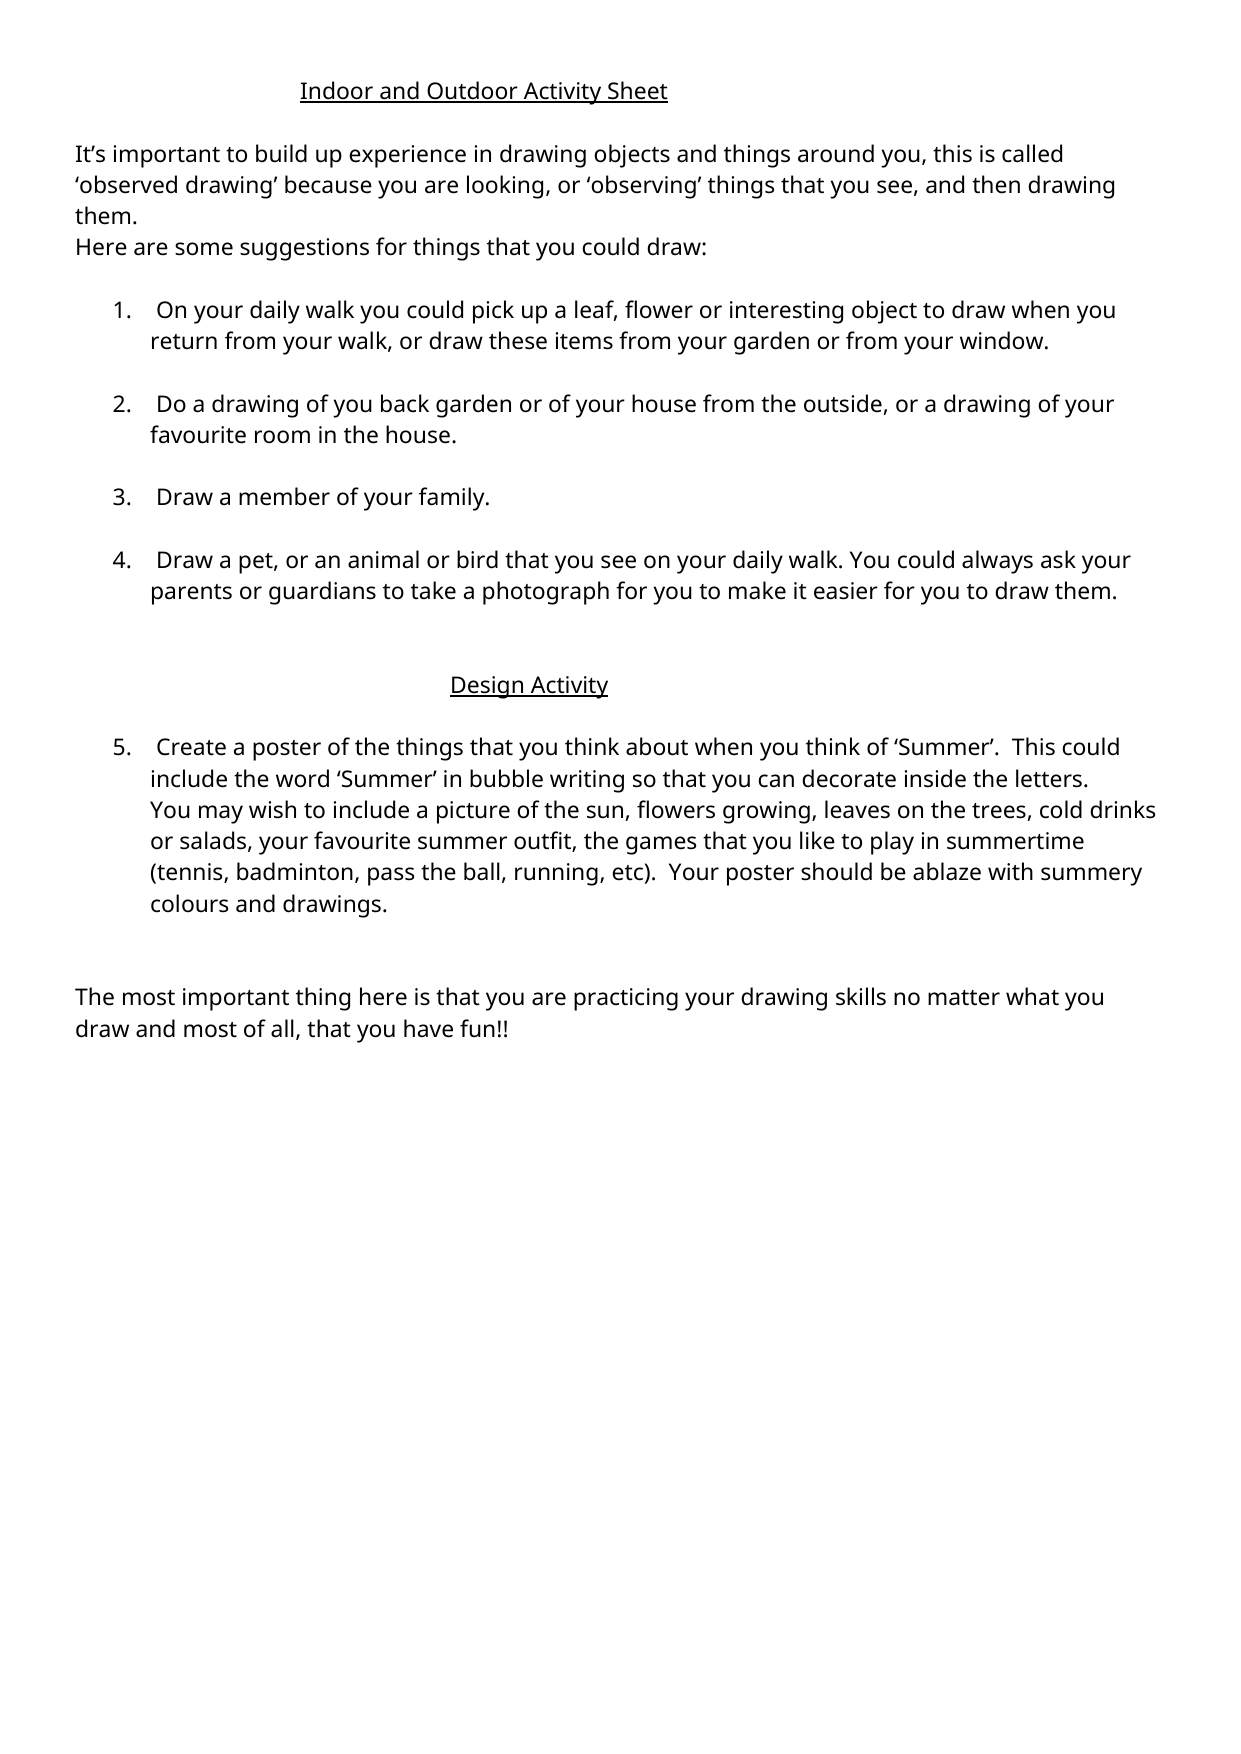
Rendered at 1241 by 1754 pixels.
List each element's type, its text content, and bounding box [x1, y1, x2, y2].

list The most important thing here is that you are practicing your drawing skills no matter what you draw and most of all, that you have fun!! [75, 981, 1165, 1044]
text Here are some suggestions for things that you could draw: [75, 231, 1165, 262]
text Indoor and Outdoor Activity Sheet [300, 75, 1165, 106]
list On your daily walk you could pick up a leaf, flower or interesting object to draw when you return from your walk, or draw these items from your garden or from your window. [112, 294, 1165, 356]
list Draw a member of your family. [112, 481, 1165, 512]
list Design Activity [450, 669, 1165, 700]
text It’s important to build up experience in drawing objects and things around you, this is called ‘observed drawing’ because you are looking, or ‘observing’ things that you see, and then drawing them. [75, 137, 1165, 231]
list Draw a pet, or an animal or bird that you see on your daily walk. You could always ask your parents or guardians to take a photograph for you to make it easier for you to draw them. [112, 544, 1165, 606]
list You may wish to include a picture of the sun, flowers growing, leaves on the trees, cold drinks or salads, your favourite summer outfit, the games that you like to play in summertime (tennis, badminton, pass the ball, running, etc). Your poster should be ablaze with summery colours and drawings. [150, 794, 1165, 919]
list Create a poster of the things that you think about when you think of ‘Summer’. This could include the word ‘Summer’ in bubble writing so that you can decorate inside the letters. [112, 731, 1165, 794]
list Do a drawing of you back garden or of your house from the outside, or a drawing of your favourite room in the house. [112, 387, 1165, 450]
